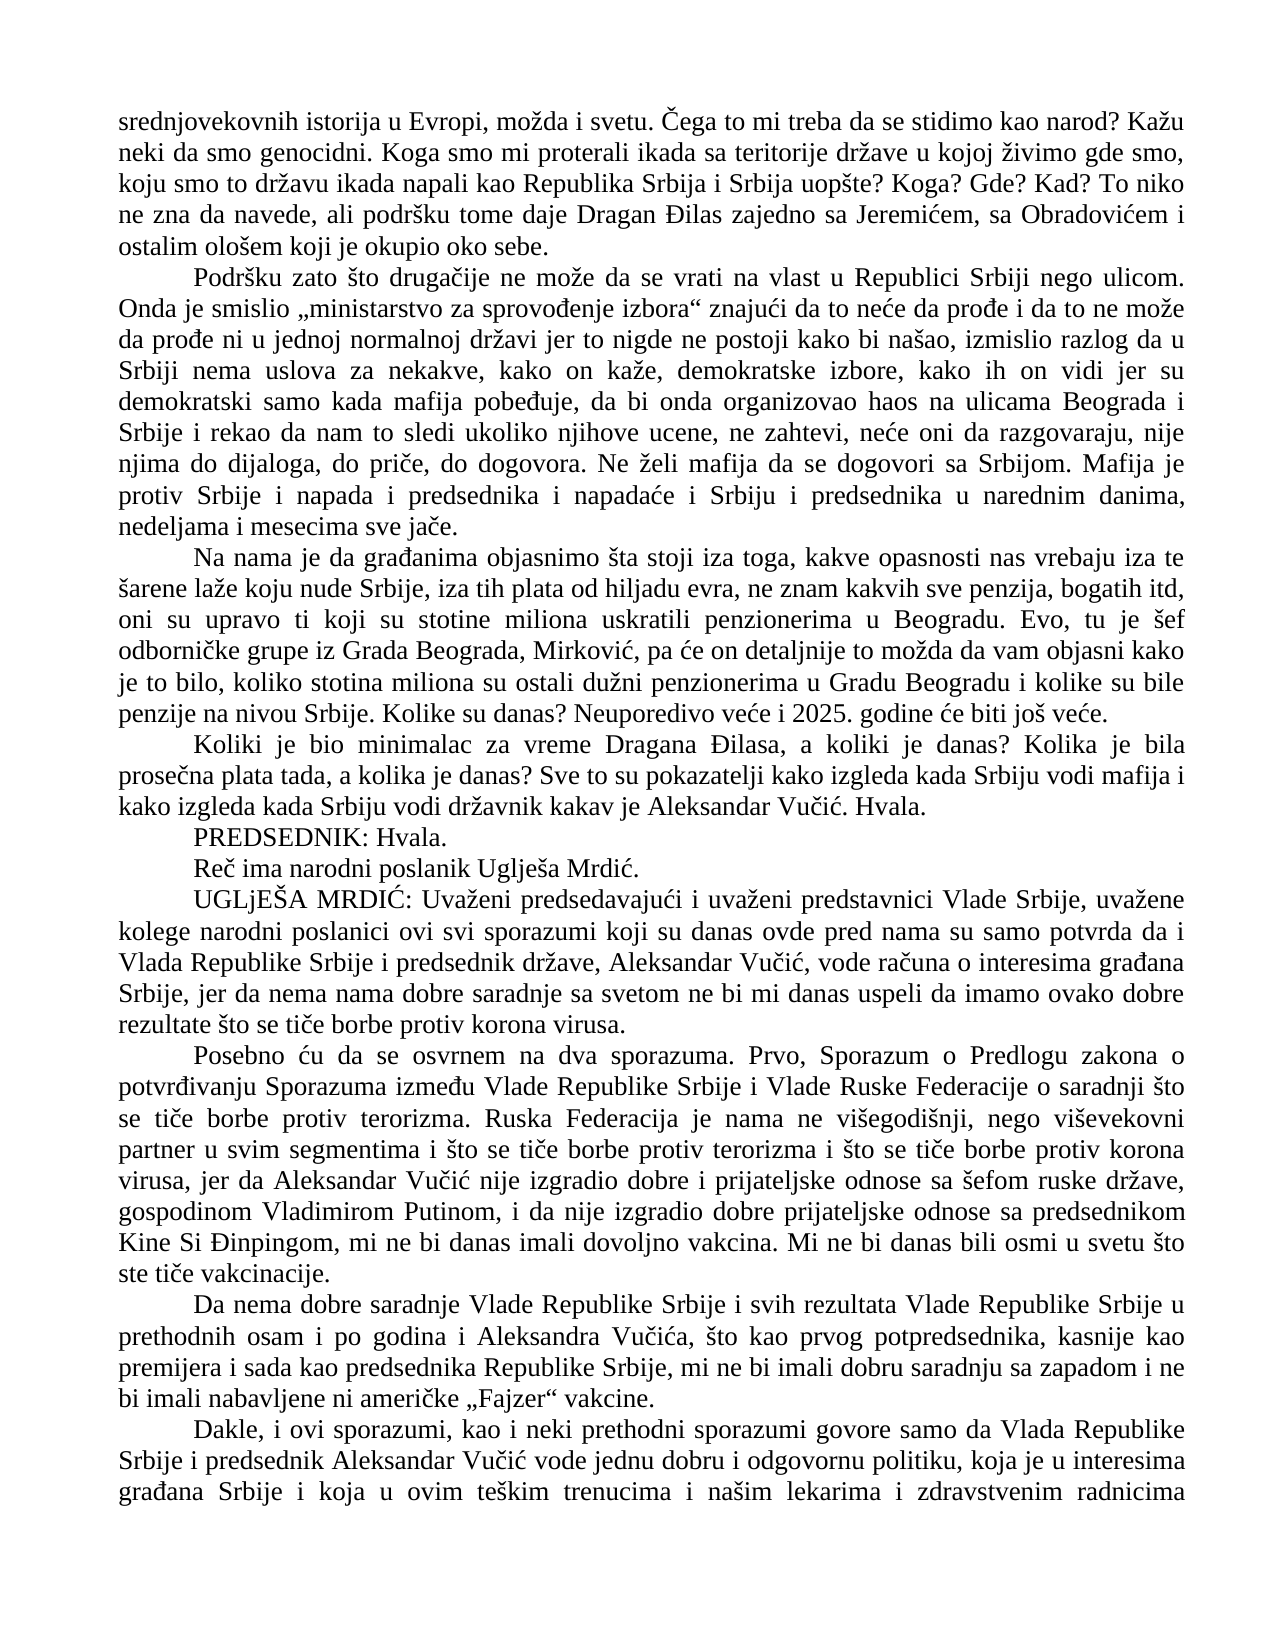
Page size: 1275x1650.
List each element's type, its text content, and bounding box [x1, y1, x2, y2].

text Posebno ću da se osvrnem na dva sporazuma. Prvo, Sporazum o Predlogu zakona o potvrđivanju Sporazuma između Vlade Republike Srbije i Vlade Ruske Federacije o saradnji što se tiče borbe protiv terorizma. Ruska Federacija je nama ne višegodišnji, nego viševekovni partner u svim segmentima i što se tiče borbe protiv terorizma i što se tiče borbe protiv korona virusa, jer da Aleksandar Vučić nije izgradio dobre i prijateljske odnose sa šefom ruske države, gospodinom Vladimirom Putinom, i da nije izgradio dobre prijateljske odnose sa predsednikom Kine Si Đinpingom, mi ne bi danas imali dovoljno vakcina. Mi ne bi danas bili osmi u svetu što ste tiče vakcinacije. [118, 1039, 1186, 1288]
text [118, 105, 1186, 261]
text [118, 1413, 1186, 1507]
text PREDSEDNIK: Hvala. [118, 821, 1186, 852]
text Koliki je bio minimalac za vreme Dragana Đilasa, a koliki je danas? Kolika je bila prosečna plata tada, a kolika je danas? Sve to su pokazatelji kako izgleda kada Srbiju vodi mafija i kako izgleda kada Srbiju vodi državnik kakav je Aleksandar Vučić. Hvala. [118, 728, 1186, 821]
text Da nema dobre saradnje Vlade Republike Srbije i svih rezultata Vlade Republike Srbije u prethodnih osam i po godina i Aleksandra Vučića, što kao prvog potpredsednika, kasnije kao premijera i sada kao predsednika Republike Srbije, mi ne bi imali dobru saradnju sa zapadom i ne bi imali nabavljene ni američke „Fajzer“ vakcine. [118, 1288, 1186, 1413]
text UGLjEŠA MRDIĆ: Uvaženi predsedavajući i uvaženi predstavnici Vlade Srbije, uvažene kolege narodni poslanici ovi svi sporazumi koji su danas ovde pred nama su samo potvrda da i Vlada Republike Srbije i predsednik države, Aleksandar Vučić, vode računa o interesima građana Srbije, jer da nema nama dobre saradnje sa svetom ne bi mi danas uspeli da imamo ovako dobre rezultate što se tiče borbe protiv korona virusa. [118, 884, 1186, 1039]
text Na nama je da građanima objasnimo šta stoji iza toga, kakve opasnosti nas vrebaju iza te šarene laže koju nude Srbije, iza tih plata od hiljadu evra, ne znam kakvih sve penzija, bogatih itd, oni su upravo ti koji su stotine miliona uskratili penzionerima u Beogradu. Evo, tu je šef odborničke grupe iz Grada Beograda, Mirković, pa će on detaljnije to možda da vam objasni kako je to bilo, koliko stotina miliona su ostali dužni penzionerima u Gradu Beogradu i kolike su bile penzije na nivou Srbije. Kolike su danas? Neuporedivo veće i 2025. godine će biti još veće. [118, 541, 1186, 728]
text Reč ima narodni poslanik Uglješa Mrdić. [118, 852, 1186, 884]
text Podršku zato što drugačije ne može da se vrati na vlast u Republici Srbiji nego ulicom. Onda je smislio „ministarstvo za sprovođenje izbora“ znajući da to neće da prođe i da to ne može da prođe ni u jednoj normalnoj državi jer to nigde ne postoji kako bi našao, izmislio razlog da u Srbiji nema uslova za nekakve, kako on kaže, demokratske izbore, kako ih on vidi jer su demokratski samo kada mafija pobeđuje, da bi onda organizovao haos na ulicama Beograda i Srbije i rekao da nam to sledi ukoliko njihove ucene, ne zahtevi, neće oni da razgovaraju, nije njima do dijaloga, do priče, do dogovora. Ne želi mafija da se dogovori sa Srbijom. Mafija je protiv Srbije i napada i predsednika i napadaće i Srbiju i predsednika u narednim danima, nedeljama i mesecima sve jače. [118, 261, 1186, 541]
